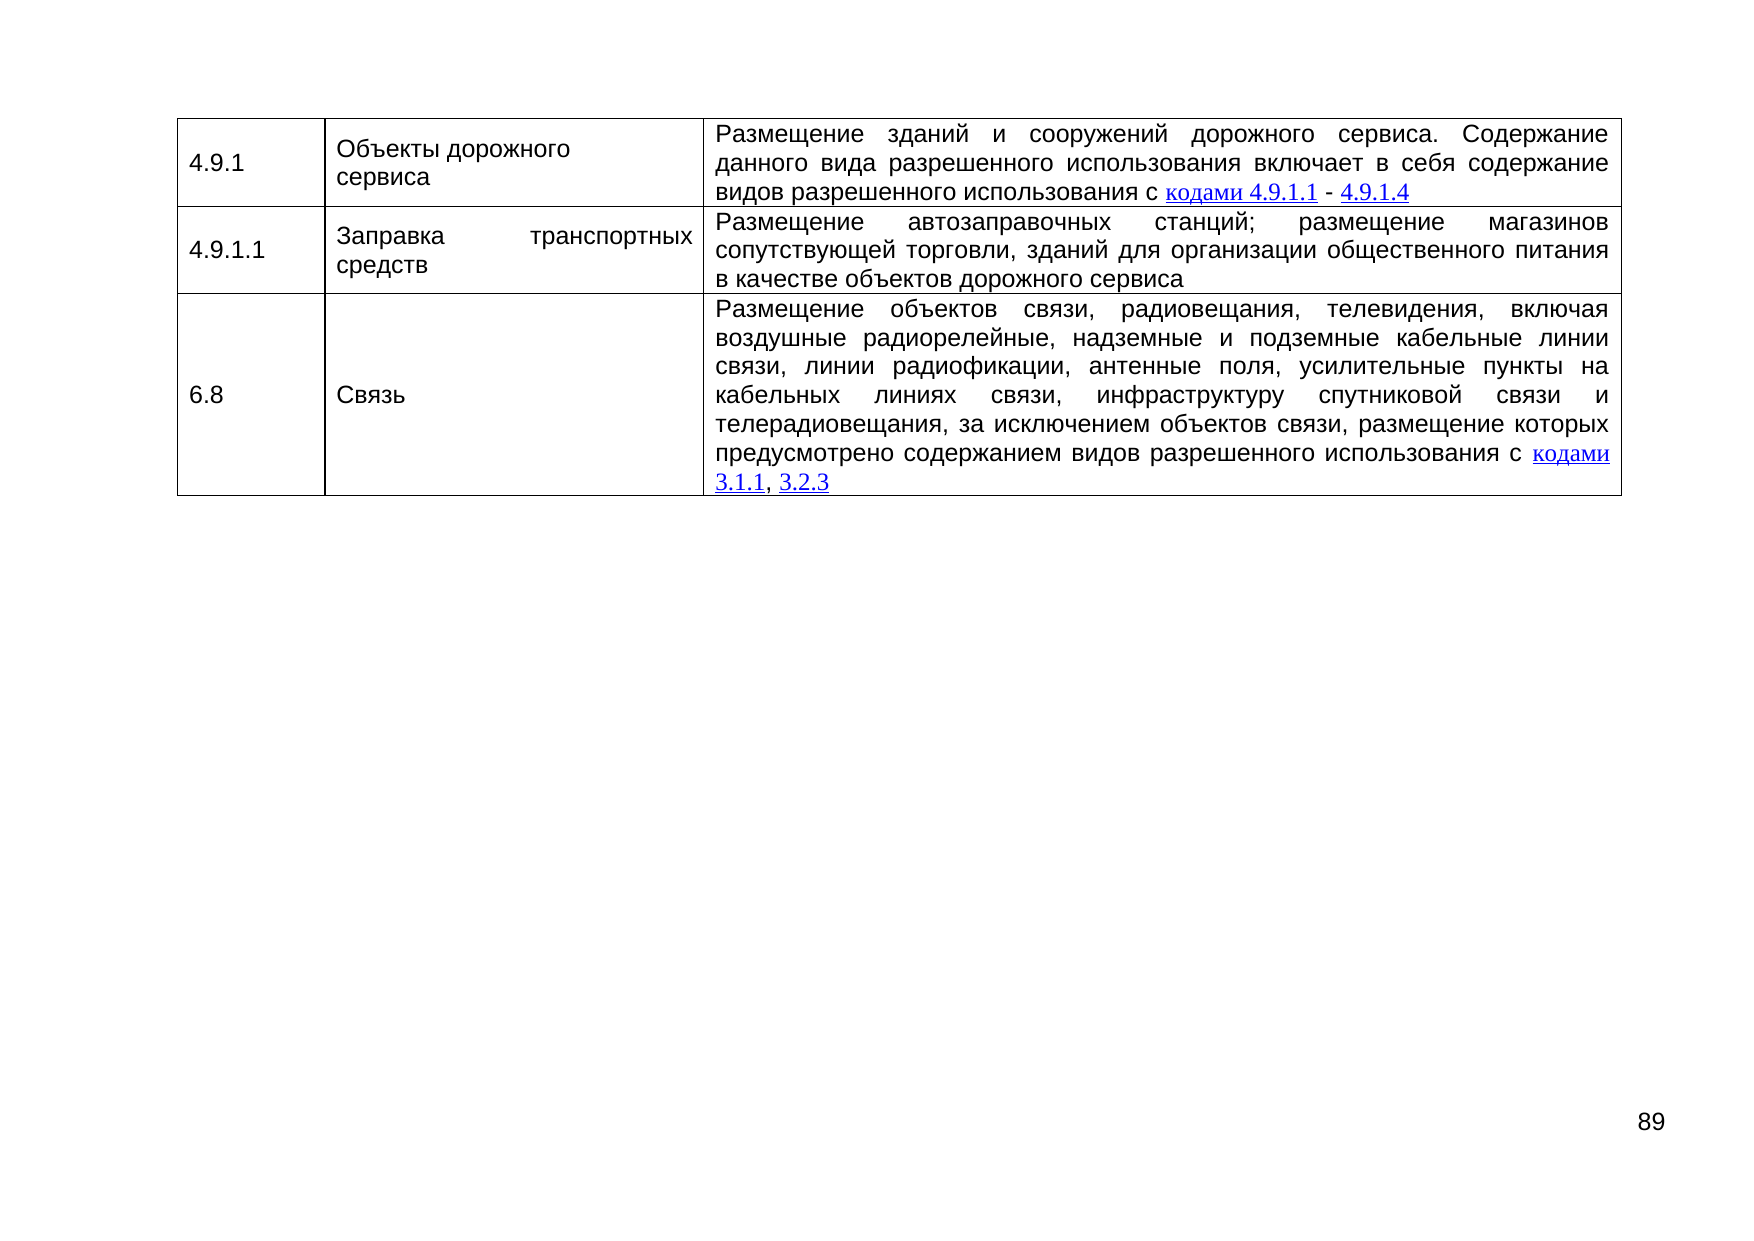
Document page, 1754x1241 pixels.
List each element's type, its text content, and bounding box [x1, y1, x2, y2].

table_cell Заправка транспортных средств [326, 207, 703, 293]
table_cell 4.9.1.1 [178, 207, 324, 293]
table_cell 6.8 [178, 294, 324, 495]
table_cell Связь [326, 294, 703, 495]
table_cell Объекты дорожного сервиса [326, 119, 703, 206]
table_cell Размещение автозаправочных станций; размещение магазинов сопутствующей торговли, зданий для организации общественного питания в качестве объектов дорожного сервиса [704, 207, 1621, 293]
table_cell Размещение зданий и сооружений дорожного сервиса. Содержание данного вида разрешенного использования включает в себя содержание видов разрешенного использования с кодами 4.9.1.1 - 4.9.1.4 [704, 119, 1621, 206]
table_cell Размещение объектов связи, радиовещания, телевидения, включая воздушные радиорелейные, надземные и подземные кабельные линии связи, линии радиофикации, антенные поля, усилительные пункты на кабельных линиях связи, инфраструктуру спутниковой связи и телерадиовещания, за исключением объектов связи, размещение которых предусмотрено содержанием видов разрешенного использования с кодами 3.1.1, 3.2.3 [704, 294, 1621, 495]
table_cell 4.9.1 [178, 119, 324, 206]
